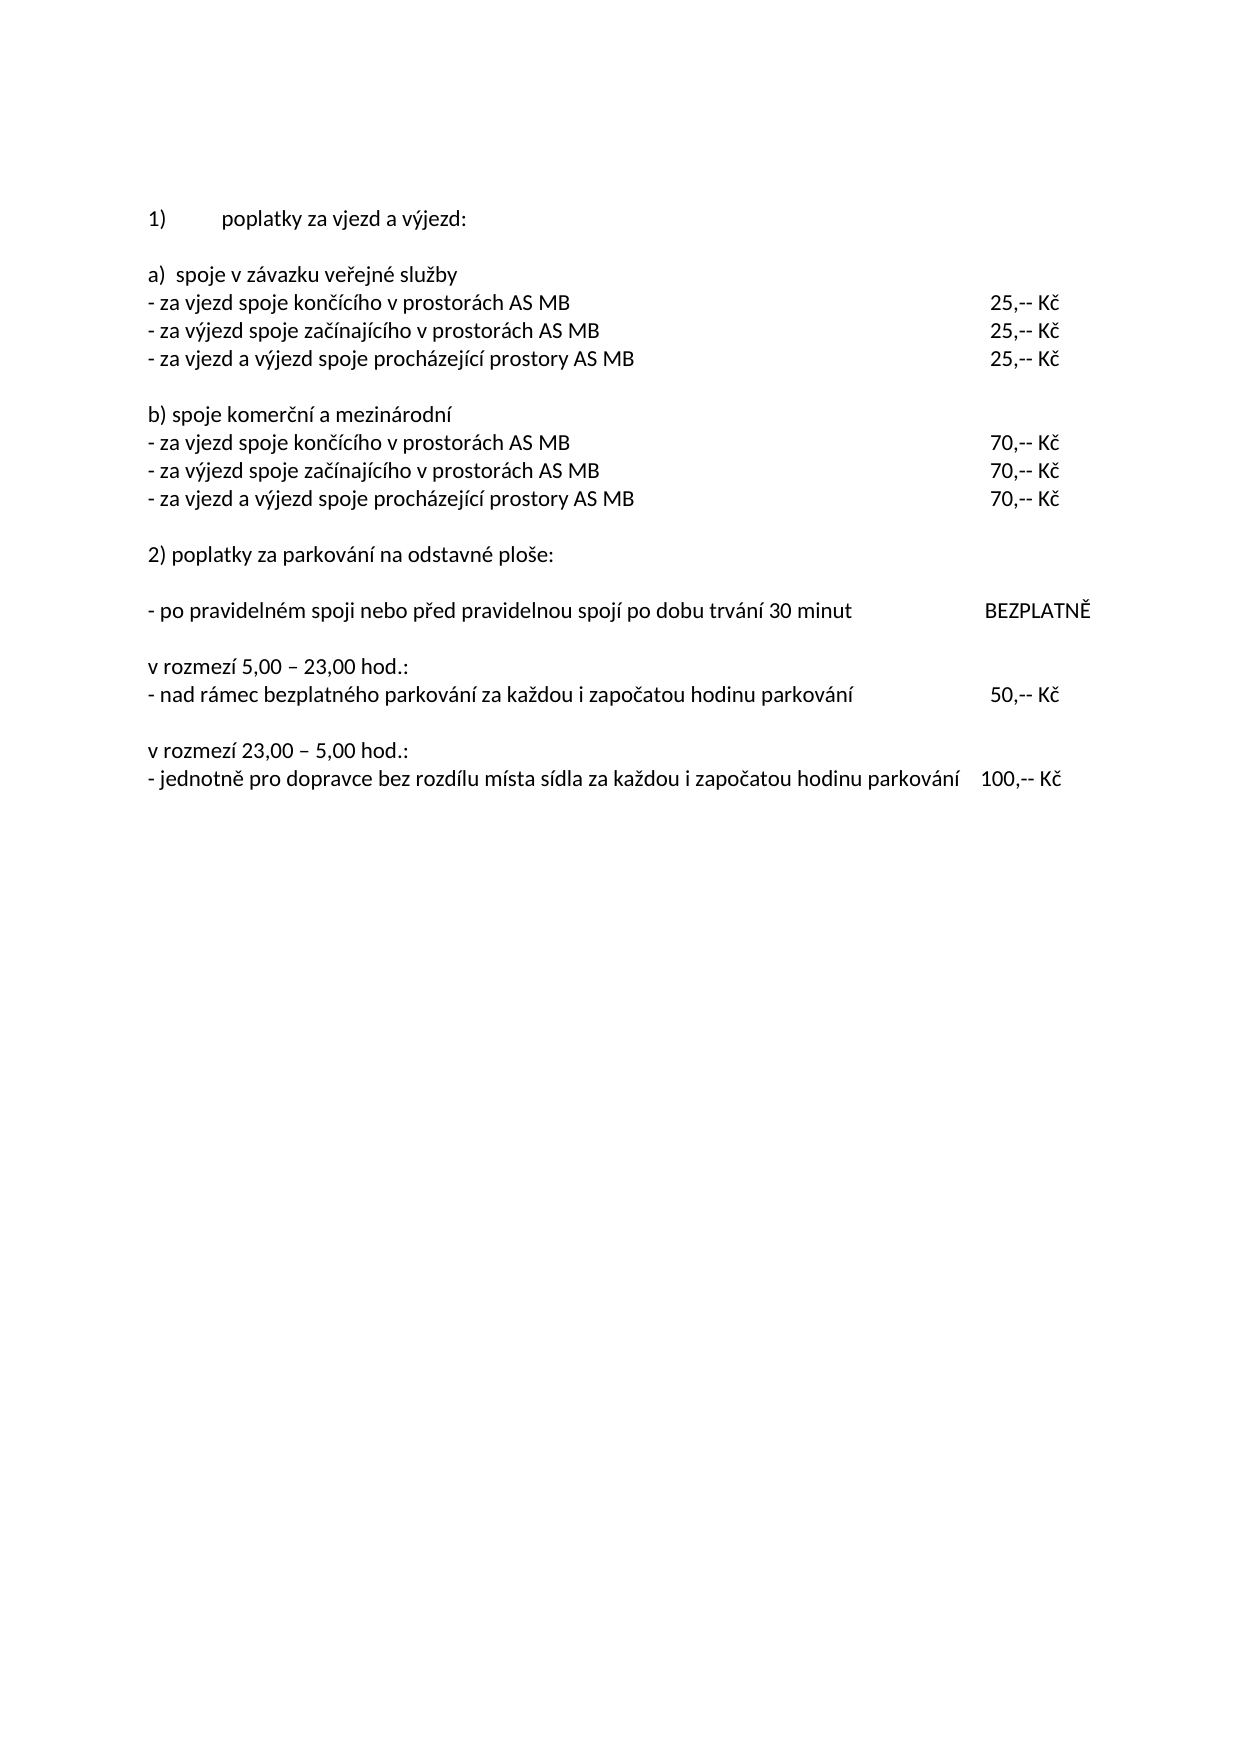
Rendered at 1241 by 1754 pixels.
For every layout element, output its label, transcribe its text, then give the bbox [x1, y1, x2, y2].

text a) spoje v závazku veřejné služby [148, 260, 1093, 288]
text - po pravidelném spoji nebo před pravidelnou spojí po dobu trvání 30 minut BEZPLATNĚ [148, 596, 1093, 624]
text 1) poplatky za vjezd a výjezd: [148, 204, 1093, 232]
text - za vjezd spoje končícího v prostorách AS MB 70,-- Kč [148, 428, 1093, 456]
text - za výjezd spoje začínajícího v prostorách AS MB 25,-- Kč [148, 316, 1093, 344]
text - nad rámec bezplatného parkování za každou i započatou hodinu parkování 50,-- Kč [148, 680, 1093, 708]
text b) spoje komerční a mezinárodní [148, 400, 1093, 428]
text - za vjezd a výjezd spoje procházející prostory AS MB 70,-- Kč [148, 484, 1093, 512]
text v rozmezí 23,00 – 5,00 hod.: [148, 736, 1093, 764]
text v rozmezí 5,00 – 23,00 hod.: [148, 652, 1093, 680]
text 2) poplatky za parkování na odstavné ploše: [148, 540, 1093, 568]
text - jednotně pro dopravce bez rozdílu místa sídla za každou i započatou hodinu parkování 100,-- Kč [148, 764, 1093, 792]
text - za vjezd a výjezd spoje procházející prostory AS MB 25,-- Kč [148, 344, 1093, 372]
text - za vjezd spoje končícího v prostorách AS MB 25,-- Kč [148, 288, 1093, 316]
text - za výjezd spoje začínajícího v prostorách AS MB 70,-- Kč [148, 456, 1093, 484]
